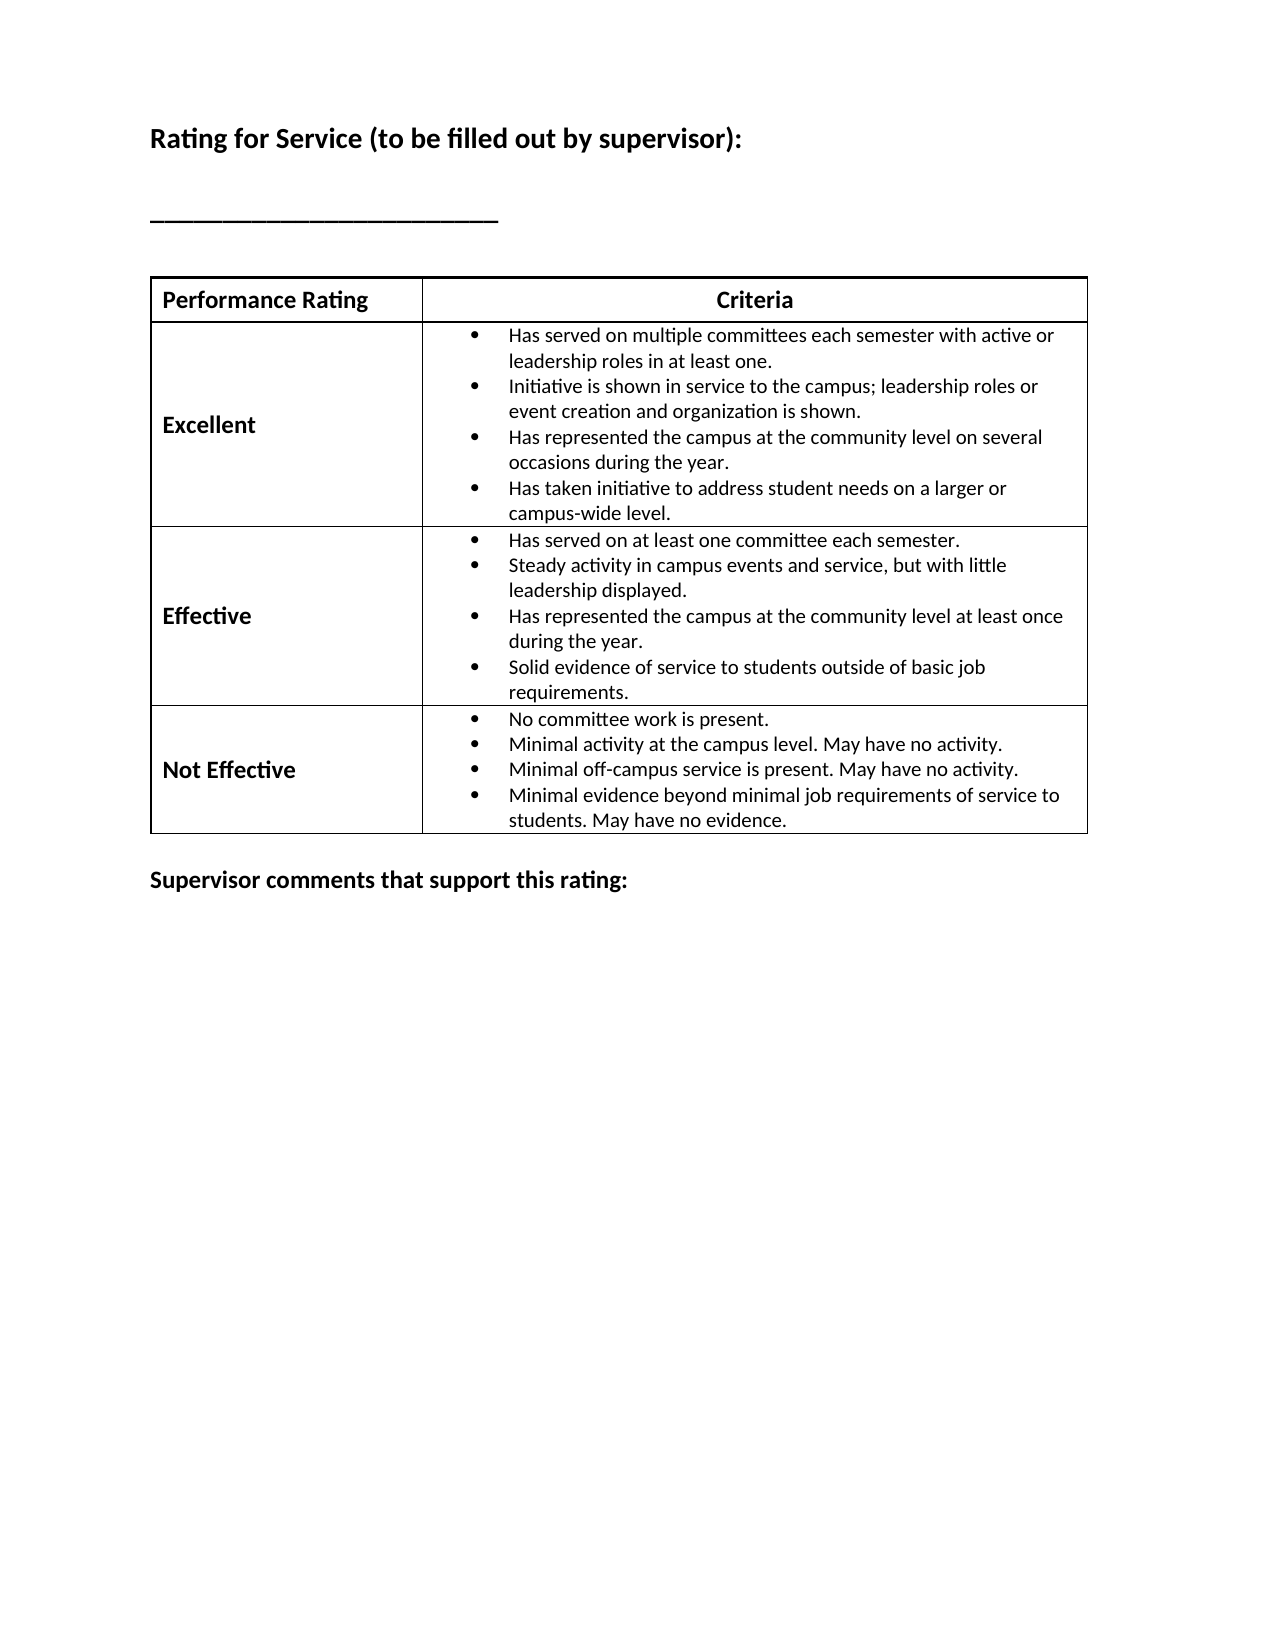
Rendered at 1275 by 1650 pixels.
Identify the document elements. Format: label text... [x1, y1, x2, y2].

table_cell Has served on multiple committees each semester with active or leadership roles in at least one. Initiative is shown in service to the campus; leadership roles or event creation and organization is shown. Has represented the campus at the community level on several occasions during the year. Has taken initiative to address student needs on a larger or campus-wide level. [423, 323, 1087, 526]
text Rating for Service (to be filled out by supervisor): [150, 120, 1125, 156]
text ________________________ [150, 191, 1125, 227]
table_header Criteria [423, 279, 1087, 321]
text Supervisor comments that support this rating: [150, 864, 1125, 895]
table_cell Has served on at least one committee each semester. Steady activity in campus events and service, but with little leadership displayed. Has represented the campus at the community level at least once during the year. Solid evidence of service to students outside of basic job requirements. [423, 527, 1087, 705]
table_cell No committee work is present. Minimal activity at the campus level. May have no activity. Minimal off-campus service is present. May have no activity. Minimal evidence beyond minimal job requirements of service to students. May have no evidence. [423, 706, 1087, 833]
table_cell Effective [152, 527, 422, 705]
table_header Performance Rating [152, 279, 422, 321]
table_cell Not Effective [152, 706, 422, 833]
table_cell Excellent [152, 323, 422, 526]
